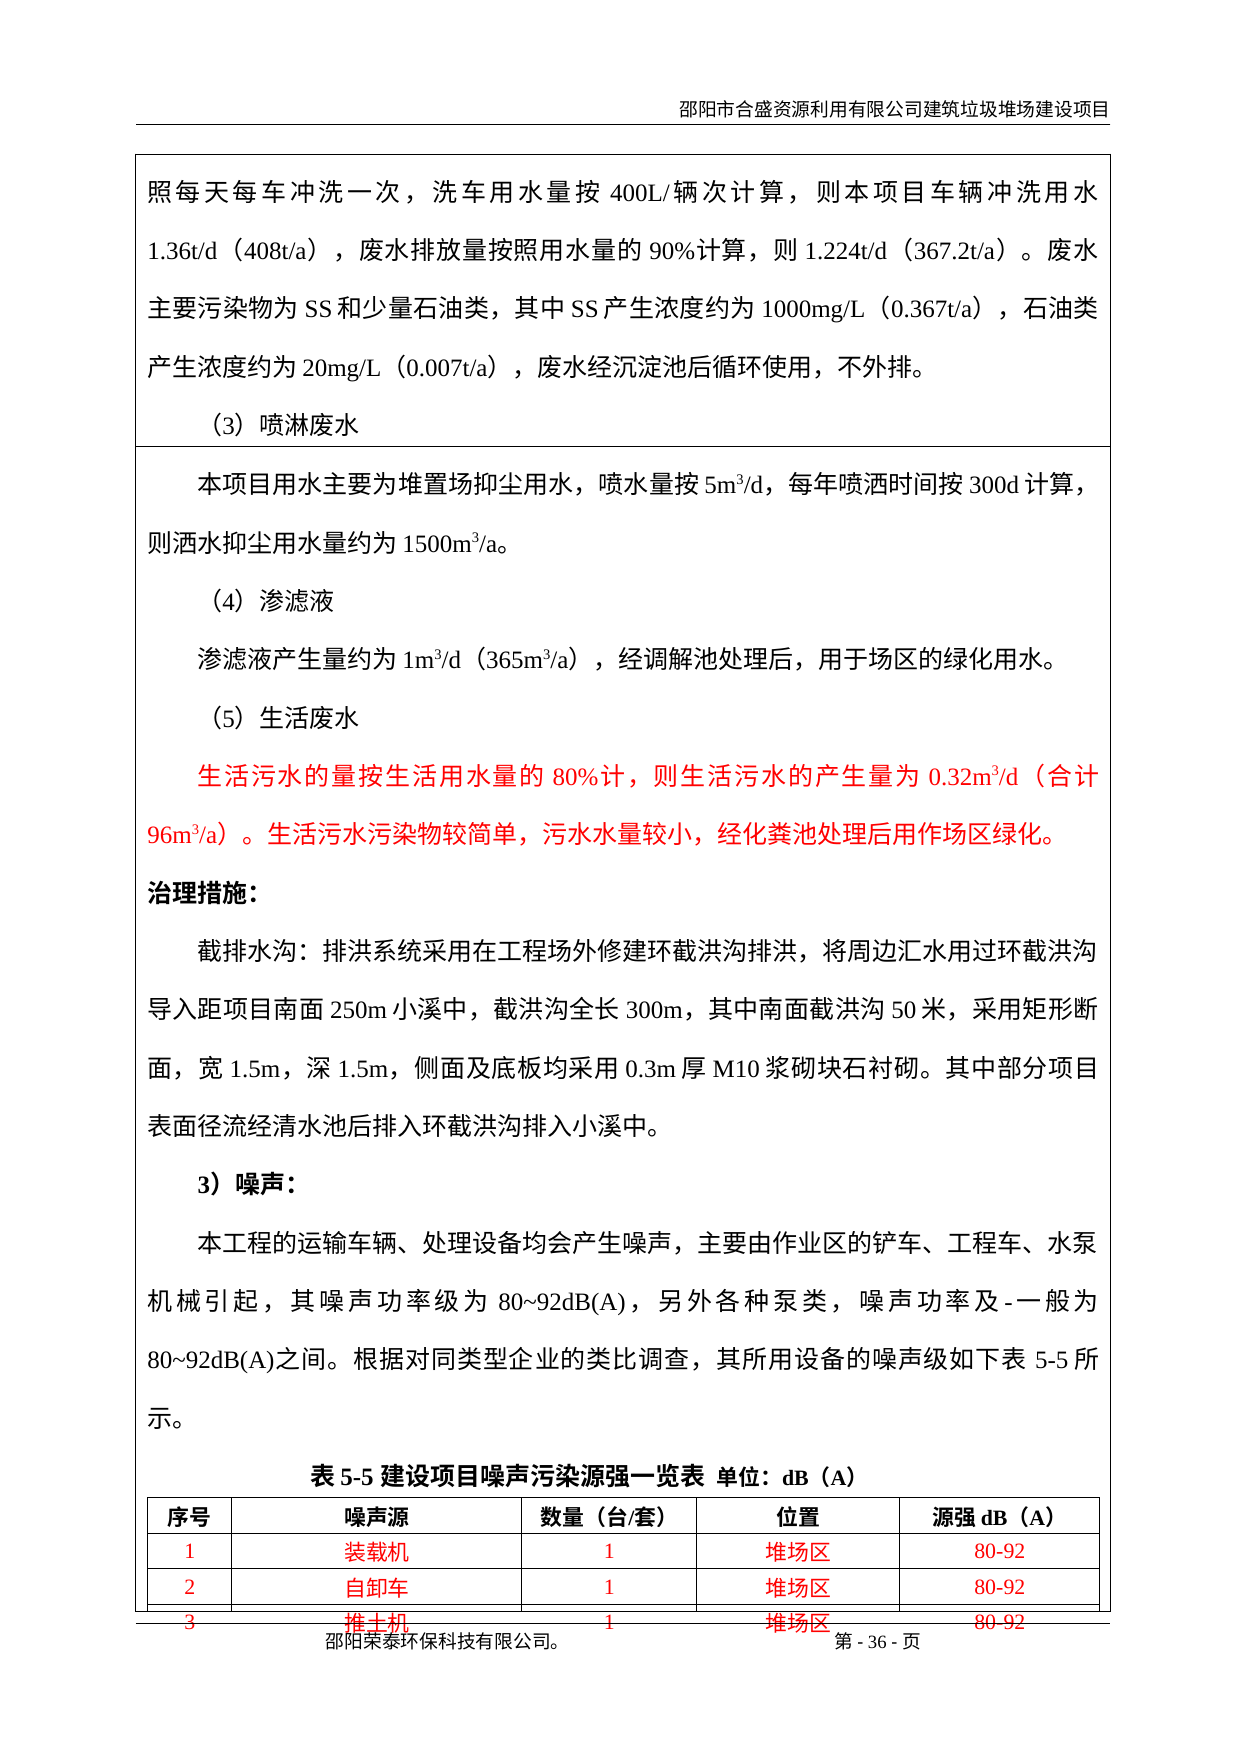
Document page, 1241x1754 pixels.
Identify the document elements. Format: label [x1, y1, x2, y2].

table_cell [136, 155, 1110, 446]
table_cell [136, 447, 1110, 1611]
